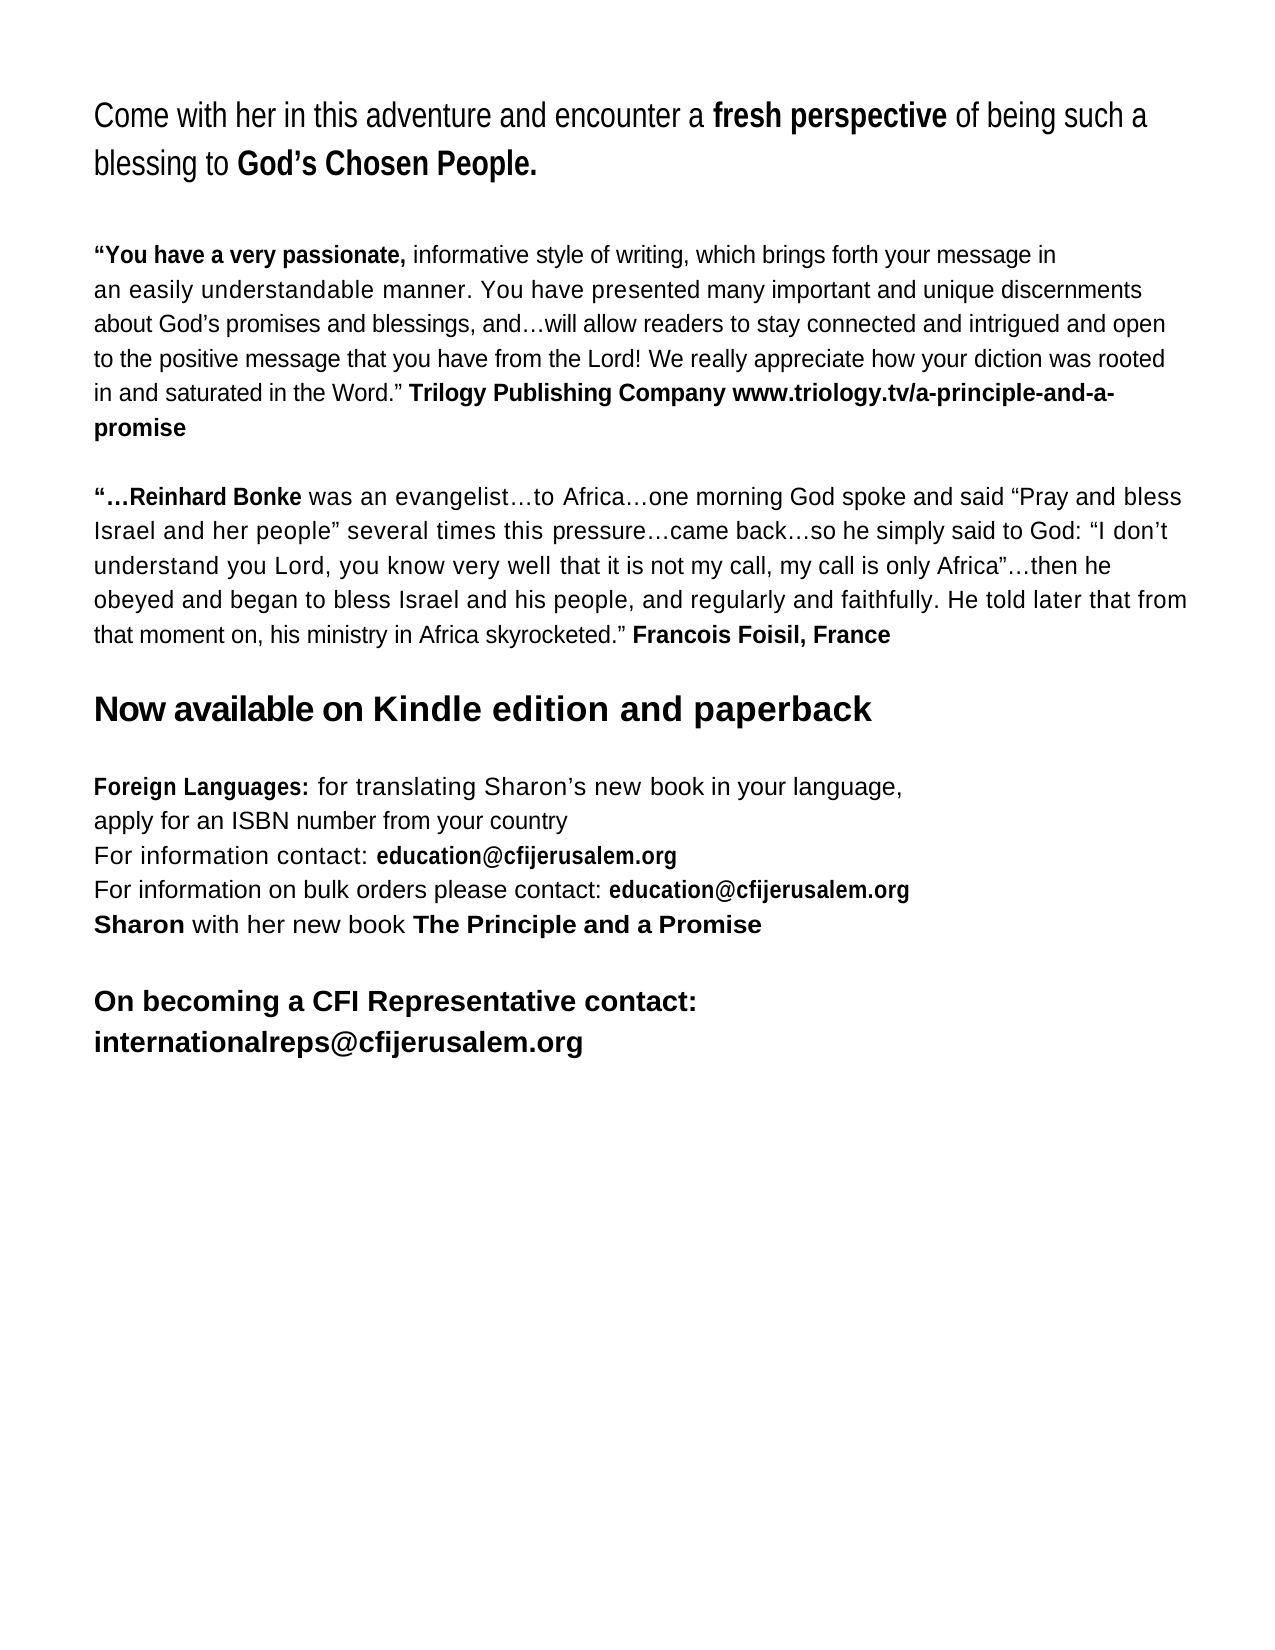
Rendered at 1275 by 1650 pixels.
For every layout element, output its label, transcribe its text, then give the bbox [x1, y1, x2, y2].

text “You have a very passionate, informative style of writing, which brings forth your message in [94, 240, 1191, 269]
text Now available on Kindle edition and paperback [94, 688, 1191, 729]
text Foreign Languages: for translating Sharon’s new book in your language, [94, 772, 1191, 801]
text Sharon with her new book The Principle and a Promise [94, 910, 1191, 938]
text For information on bulk orders please contact: education@cfijerusalem.org [94, 875, 1191, 904]
text For information contact: education@cfijerusalem.org [94, 841, 1191, 869]
text an easily understandable manner. You have presented many important and unique discernments about God’s promises and blessings, and…will allow readers to stay connected and intrigued and open [94, 275, 1191, 338]
text Come with her in this adventure and encounter a fresh perspective of being such a blessing to God’s Chosen People. [94, 94, 1191, 183]
text apply for an ISBN number from your country [94, 806, 1191, 835]
text On becoming a CFI Representative contact: internationalreps@cfijerusalem.org [94, 984, 1191, 1058]
text “…Reinhard Bonke was an evangelist…to Africa…one morning God spoke and said “Pray and bless Israel and her people” several times this pressure…came back…so he simply said to God: “I don’t understand you Lord, you know very well that it is not my call, my call is only Africa”…then he obeyed and began to bless Israel and his people, and regularly and faithfully. He told later that from that moment on, his ministry in Africa skyrocketed.” Francois Foisil, France [94, 482, 1191, 648]
text to the positive message that you have from the Lord! We really appreciate how your diction was rooted in and saturated in the Word.” Trilogy Publishing Company www.triology.tv/a-principle-and-a-promise [94, 344, 1191, 441]
